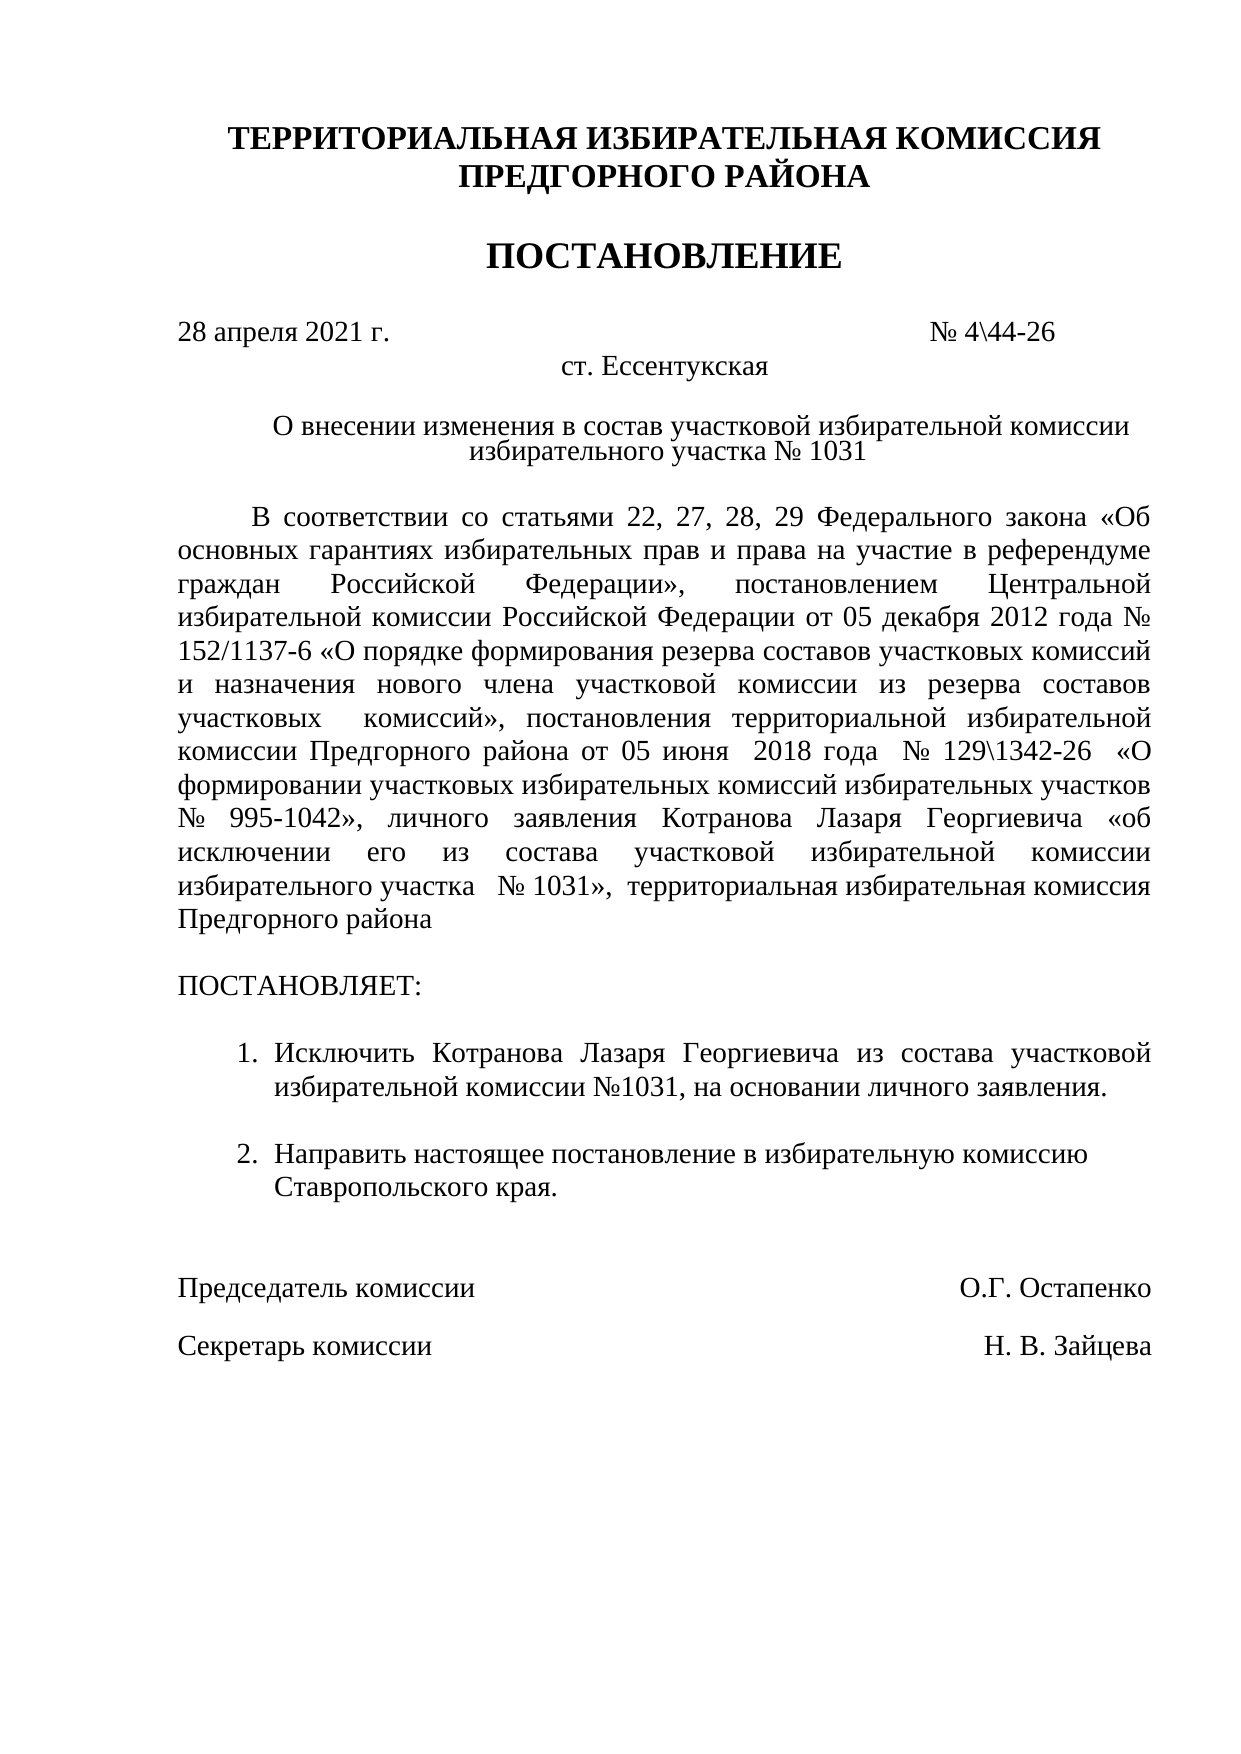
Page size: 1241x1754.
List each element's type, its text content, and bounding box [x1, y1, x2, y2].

table_header Председатель комиссии [166, 1270, 664, 1304]
list Направить настоящее постановление в избирательную комиссию Ставропольского края. [236, 1136, 1152, 1203]
text В соответствии со статьями 22, 27, 28, 29 Федерального закона «Об основных гарантиях избирательных прав и права на участие в референдуме граждан Российской Федерации», постановлением Центральной избирательной комиссии Российской Федерации от 05 декабря 2012 года № 152/1137-6 «О порядке формирования резерва составов участковых комиссий и назначения нового члена участковой комиссии из резерва составов участковых комиссий», постановления территориальной избирательной комиссии Предгорного района от 05 июня 2018 года № 129\1342-26 «О формировании участковых избирательных комиссий избирательных участков № 995-1042», личного заявления Котранова Лазаря Георгиевича «об исключении его из состава участковой избирательной комиссии избирательного участка № 1031», территориальная избирательная комиссия Предгорного района [177, 499, 1152, 935]
table_cell Н. В. Зайцева [664, 1304, 1163, 1361]
text О внесении изменения в состав участковой избирательной комиссии [177, 415, 1152, 440]
list Исключить Котранова Лазаря Георгиевича из состава участковой избирательной комиссии №1031, на основании личного заявления. [236, 1035, 1152, 1102]
text избирательного участка № 1031 [177, 440, 1152, 465]
table_header О.Г. Остапенко [664, 1270, 1163, 1304]
text ПОСТАНОВЛЯЕТ: [177, 968, 1152, 1002]
text ПРЕДГОРНОГО РАЙОНА [177, 156, 1152, 195]
table_cell Секретарь комиссии [166, 1304, 664, 1361]
text ПОСТАНОВЛЕНИЕ [177, 233, 1152, 276]
text ст. Ессентукская [177, 348, 1152, 382]
text ТЕРРИТОРИАЛЬНАЯ ИЗБИРАТЕЛЬНАЯ КОМИССИЯ [177, 118, 1152, 156]
text 28 апреля 2021 г. № 4\44-26 [177, 314, 1152, 348]
